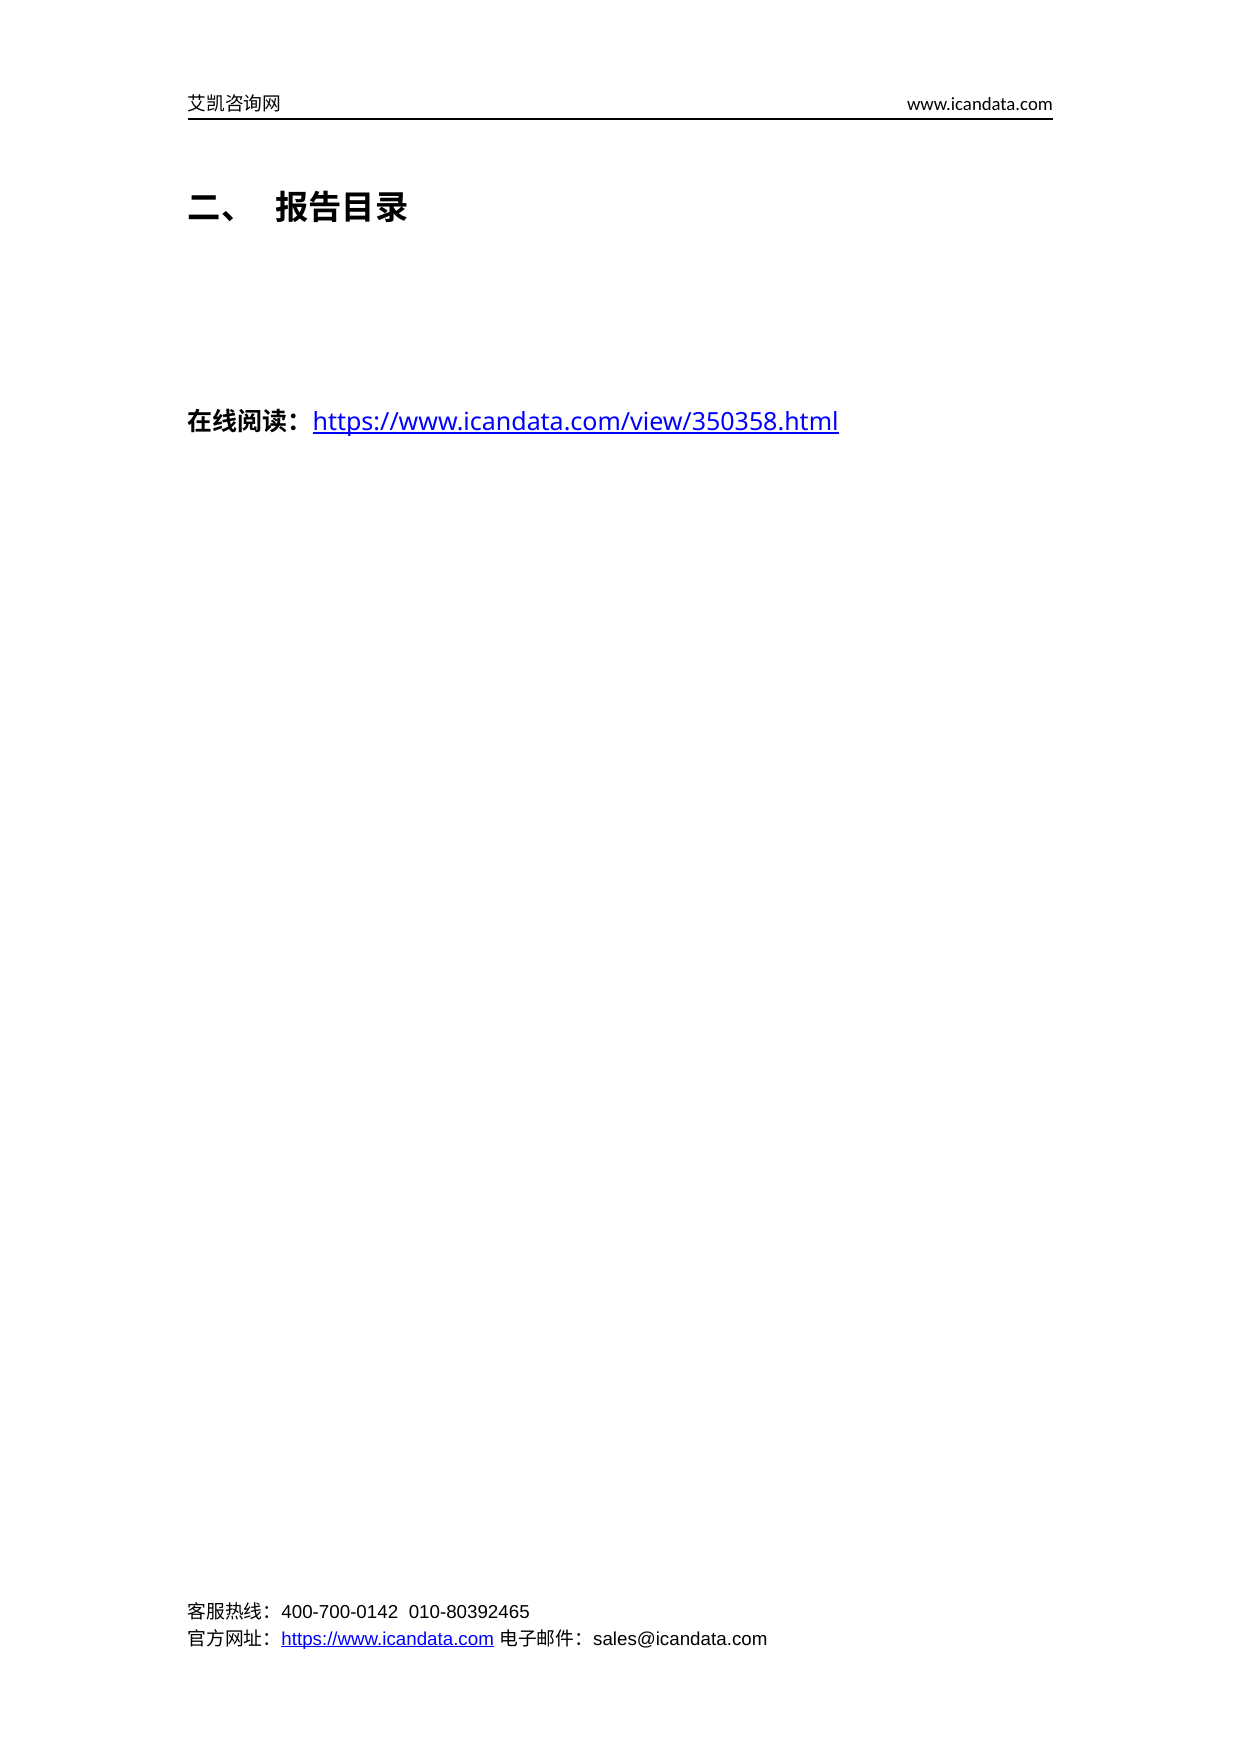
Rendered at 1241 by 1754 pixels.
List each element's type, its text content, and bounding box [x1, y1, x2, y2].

subtitle 报告目录 [187, 172, 1053, 237]
text 在线阅读：https://www.icandata.com/view/350358.html [187, 387, 1053, 452]
